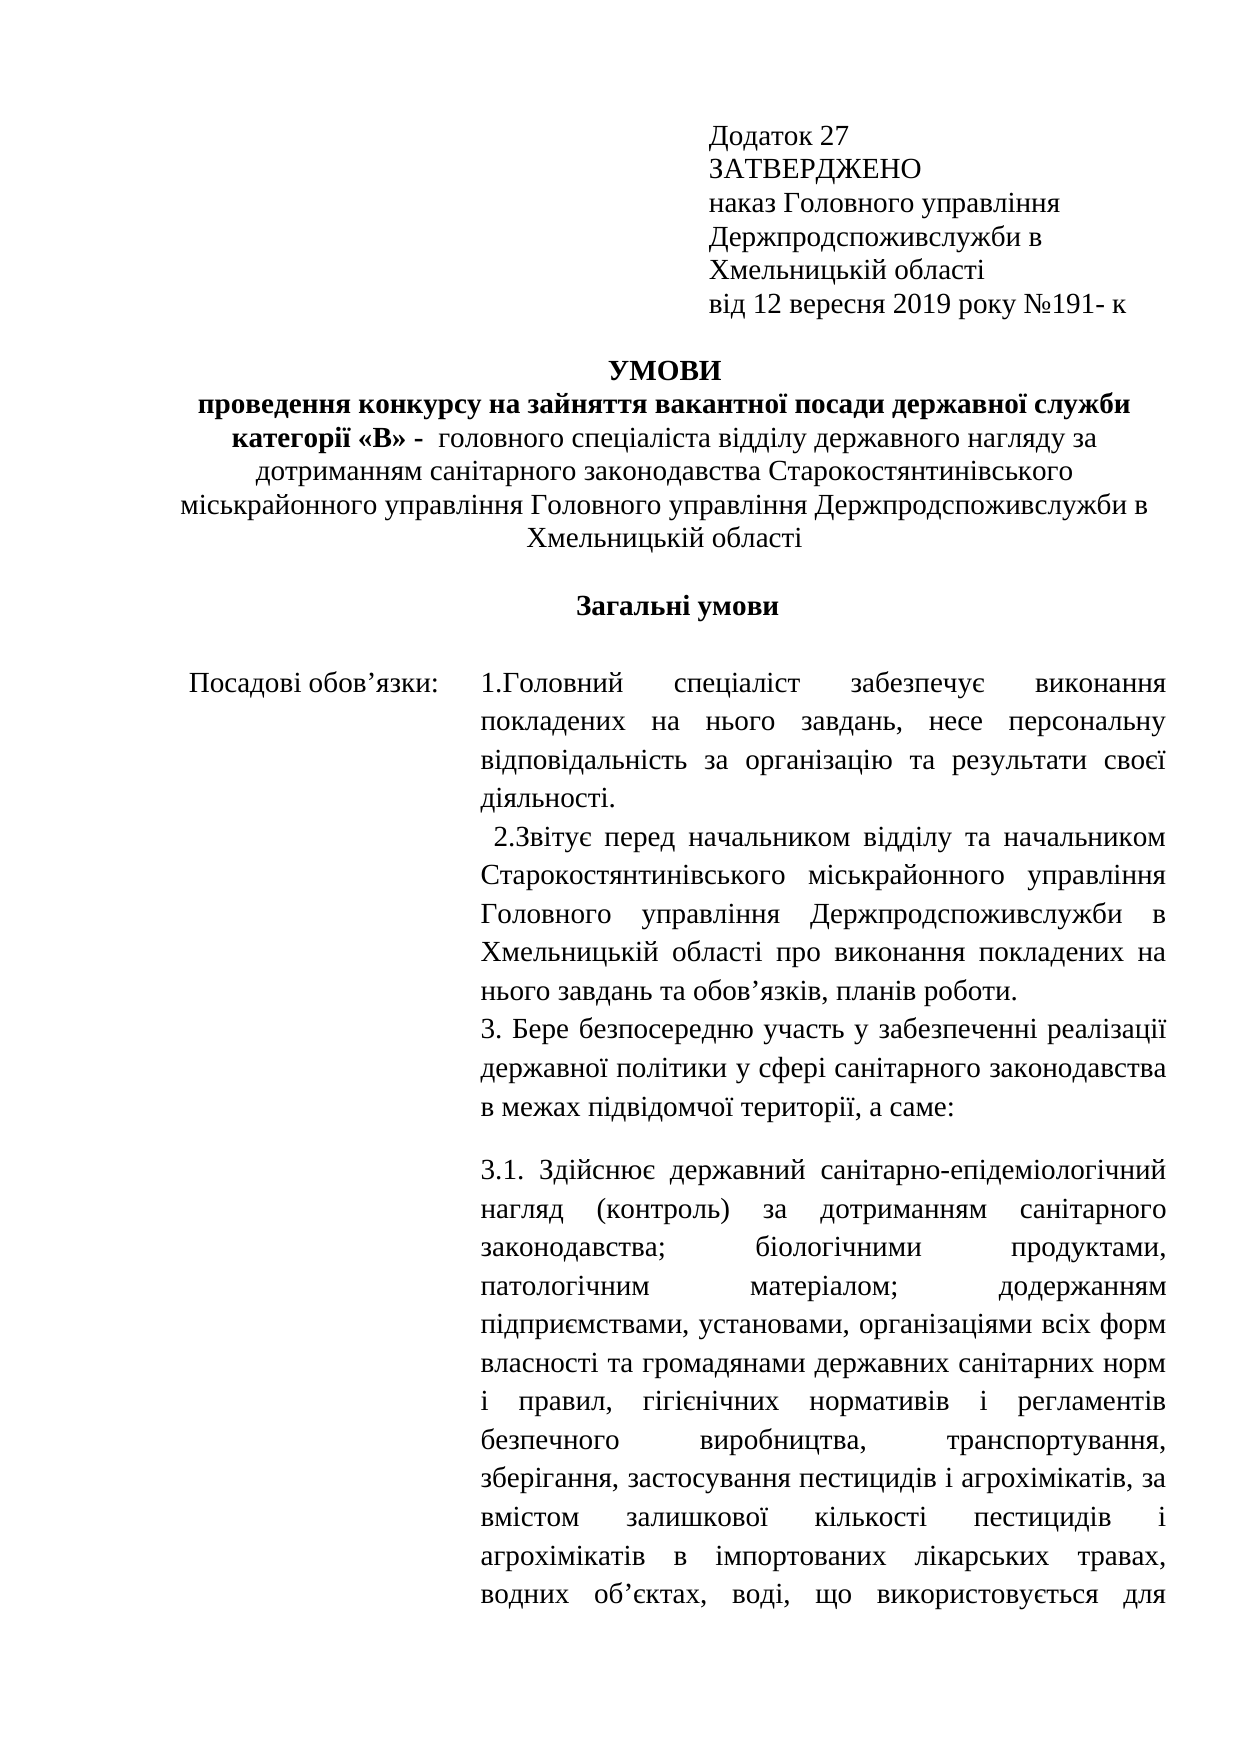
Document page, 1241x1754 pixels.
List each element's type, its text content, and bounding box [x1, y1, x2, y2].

text УМОВИ [177, 353, 1152, 386]
text ЗАТВЕРДЖЕНО [709, 152, 1152, 185]
text наказ Головного управління Держпродспоживслужби в Хмельницькій області [709, 185, 1152, 286]
text Додаток 27 [709, 118, 1152, 152]
text проведення конкурсу на зайняття вакантної посади державної служби категорії «В» - головного спеціаліста відділу державного нагляду за дотриманням санітарного законодавства Старокостянтинівського міськрайонного управління Головного управління Держпродспоживслужби в Хмельницькій області [177, 386, 1152, 554]
table_header Загальні умови [177, 588, 1178, 665]
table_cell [469, 665, 1178, 1610]
text від 12 вересня 2019 року №191- к [709, 286, 1152, 319]
table_cell Посадові обов’язки: [177, 665, 469, 1610]
